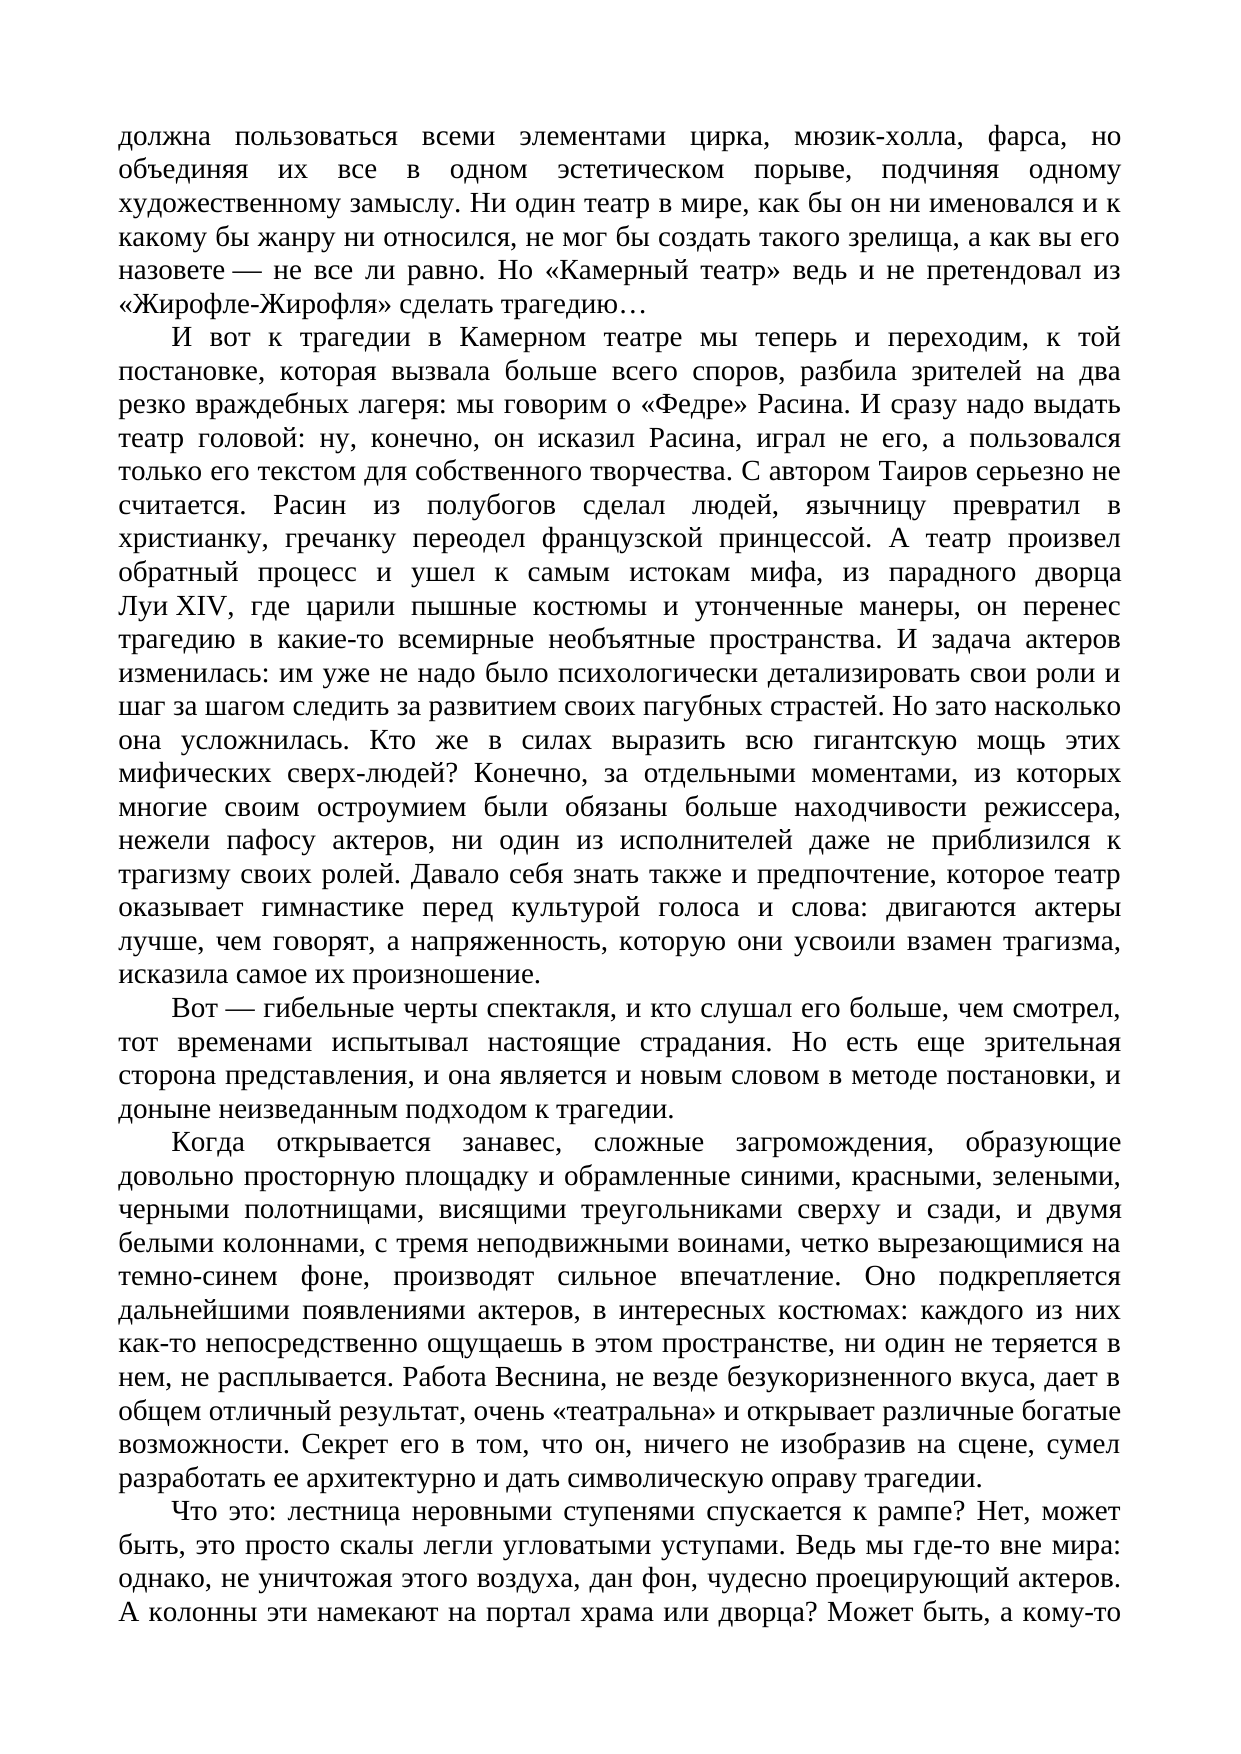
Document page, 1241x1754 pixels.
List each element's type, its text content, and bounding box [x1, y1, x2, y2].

text Когда открывается занавес, сложные загромождения, образующие довольно просторную площадку и обрамленные синими, красными, зелеными, черными полотнищами, висящими треугольниками сверху {394} и сзади, и двумя белыми колоннами, с тремя неподвижными воинами, четко вырезающимися на темно-синем фоне, производят сильное впечатление. Оно подкрепляется дальнейшими появлениями актеров, в интересных костюмах: каждого из них как-то непосредственно ощущаешь в этом пространстве, ни один не теряется в нем, не расплывается. Работа Веснина, не везде безукоризненного вкуса, дает в общем отличный результат, очень «театральна» и открывает различные богатые возможности. Секрет его в том, что он, ничего не изобразив на сцене, сумел разработать ее архитектурно и дать символическую оправу трагедии. [118, 1124, 1122, 1493]
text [118, 1493, 1122, 1627]
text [118, 118, 1122, 319]
text И вот к трагедии в Камерном театре мы теперь и переходим, к той постановке, которая вызвала больше всего споров, разбила зрителей на два резко враждебных лагеря: мы говорим о «Федре» Расина. И сразу надо выдать театр головой: ну, конечно, он исказил Расина, играл не его, а пользовался только его текстом для собственного творчества. С автором Таиров серьезно не считается. Расин из полубогов сделал людей, язычницу превратил в христианку, гречанку переодел французской принцессой. А театр произвел обратный процесс и ушел к самым истокам {393} мифа, из парадного дворца Луи XIV, где царили пышные костюмы и утонченные манеры, он перенес трагедию в какие-то всемирные необъятные пространства. И задача актеров изменилась: им уже не надо было психологически детализировать свои роли и шаг за шагом следить за развитием своих пагубных страстей. Но зато насколько она усложнилась. Кто же в силах выразить всю гигантскую мощь этих мифических сверх-людей? Конечно, за отдельными моментами, из которых многие своим остроумием были обязаны больше находчивости режиссера, нежели пафосу актеров, ни один из исполнителей даже не приблизился к трагизму своих ролей. Давало себя знать также и предпочтение, которое театр оказывает гимнастике перед культурой голоса и слова: двигаются актеры лучше, чем говорят, а напряженность, которую они усвоили взамен трагизма, исказила самое их произношение. [118, 319, 1122, 990]
text Вот — гибельные черты спектакля, и кто слушал его больше, чем смотрел, тот временами испытывал настоящие страдания. Но есть еще зрительная сторона представления, и она является и новым словом в методе постановки, и доныне неизведанным подходом к трагедии. [118, 990, 1122, 1124]
